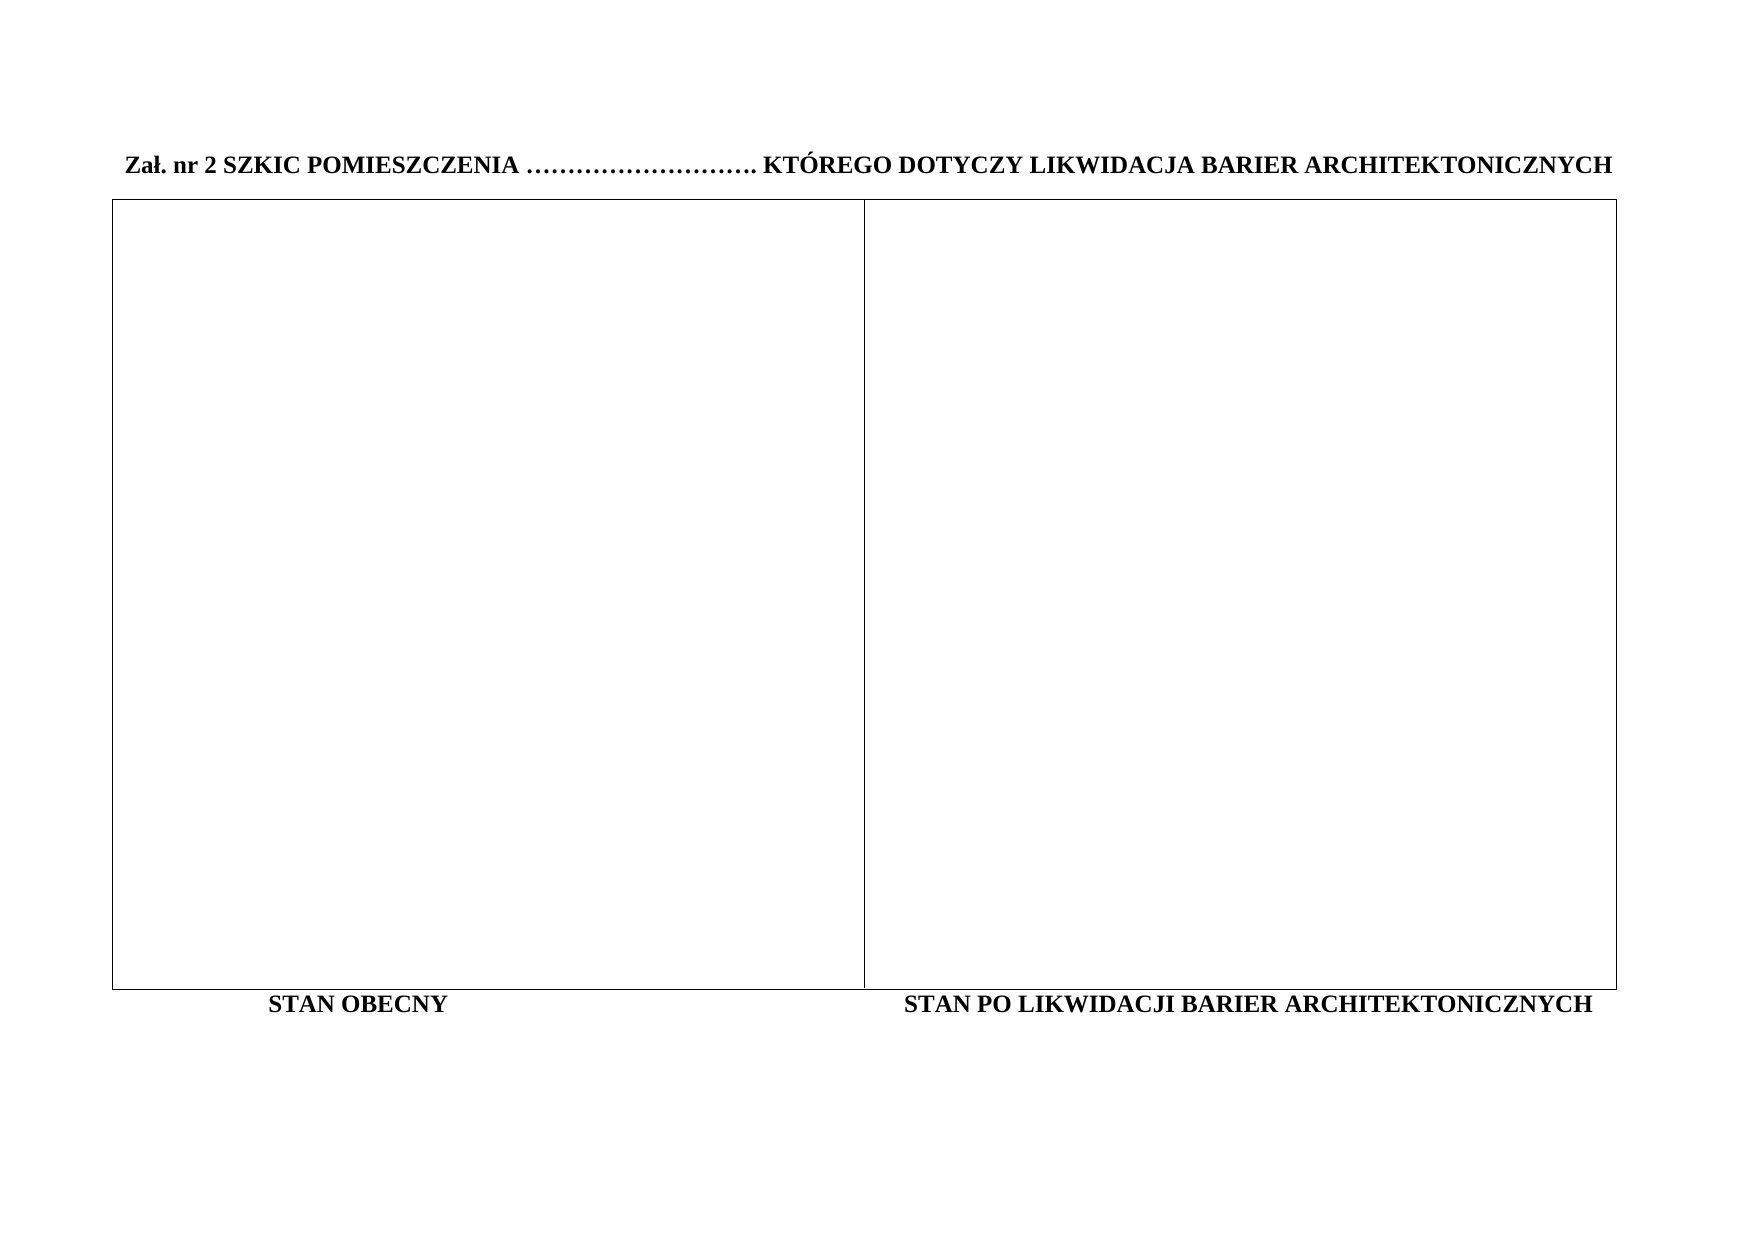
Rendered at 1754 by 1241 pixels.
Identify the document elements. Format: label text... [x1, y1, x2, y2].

table_header [865, 200, 1616, 988]
text Zał. nr 2 SZKIC POMIESZCZENIA ………………………. KTÓREGO DOTYCZY LIKWIDACJA BARIER ARCHITEKTONICZNYCH [118, 150, 1629, 179]
subtitle STAN OBECNY STAN PO LIKWIDACJI BARIER ARCHITEKTONICZNYCH [118, 989, 1629, 1018]
table_header [113, 200, 864, 988]
